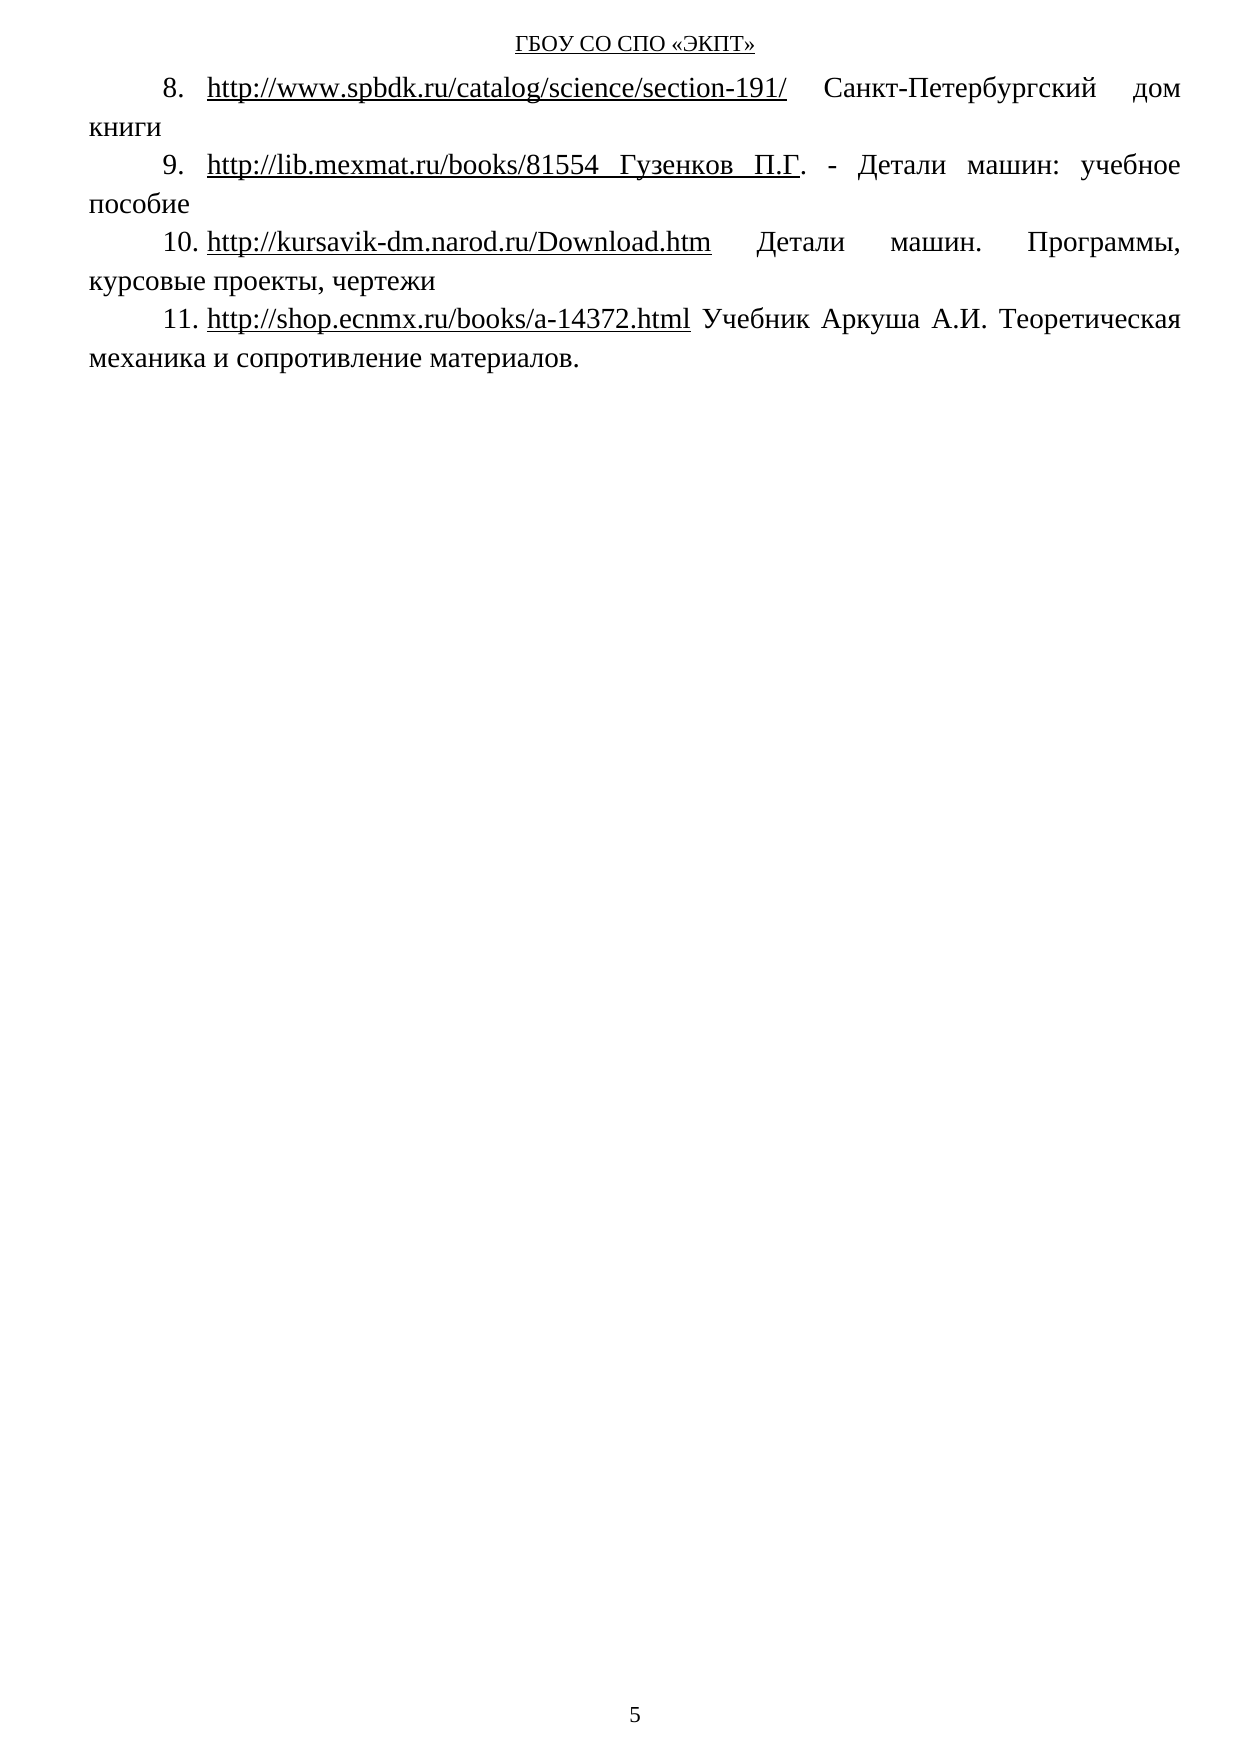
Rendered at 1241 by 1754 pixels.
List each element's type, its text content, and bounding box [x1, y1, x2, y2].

list http://shop.ecnmx.ru/books/a-14372.html Учебник Аркуша А.И. Теоретическая механика и сопротивление материалов. [89, 302, 1181, 374]
list http://www.spbdk.ru/catalog/science/section-191/ Санкт-Петербургский дом книги [89, 70, 1181, 142]
list http://lib.mexmat.ru/books/81554 Гузенков П.Г. - Детали машин: учебное пособие [89, 147, 1181, 219]
list http://kursavik-dm.narod.ru/Download.htm Детали машин. Программы, курсовые проекты, чертежи [89, 224, 1181, 297]
